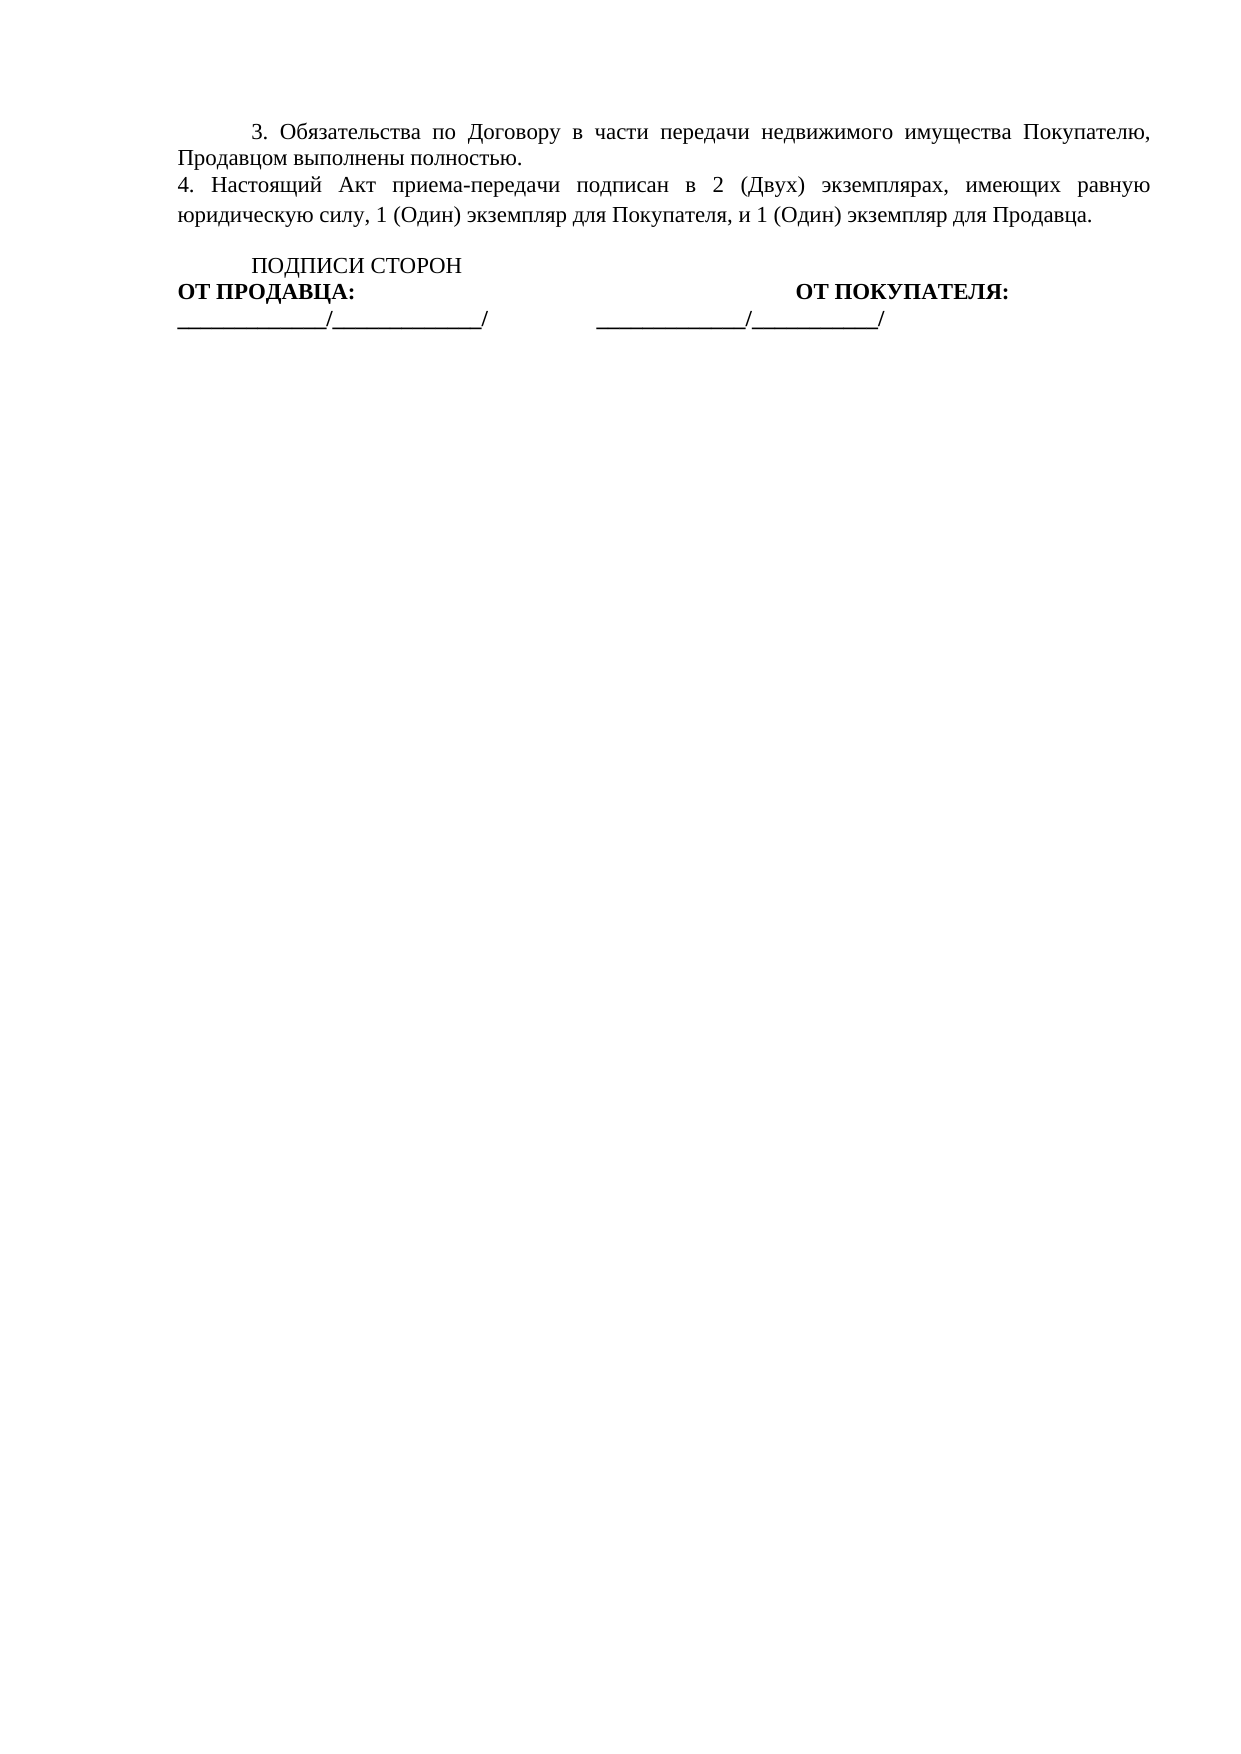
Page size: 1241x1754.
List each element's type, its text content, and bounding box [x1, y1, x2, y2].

text 4. Настоящий Акт приема-передачи подписан в 2 (Двух) экземплярах, имеющих равную юридическую силу, 1 (Один) экземпляр для Покупателя, и 1 (Один) экземпляр для Продавца. [177, 171, 1152, 227]
text _____________/_____________/ _____________/___________/ [177, 305, 1152, 331]
text 3. Обязательства по Договору в части передачи недвижимого имущества Покупателю, Продавцом выполнены полностью. [177, 118, 1152, 171]
text ОТ ПРОДАВЦА: ОТ ПОКУПАТЕЛЯ: [177, 278, 1152, 305]
text ПОДПИСИ СТОРОН [177, 252, 1152, 278]
